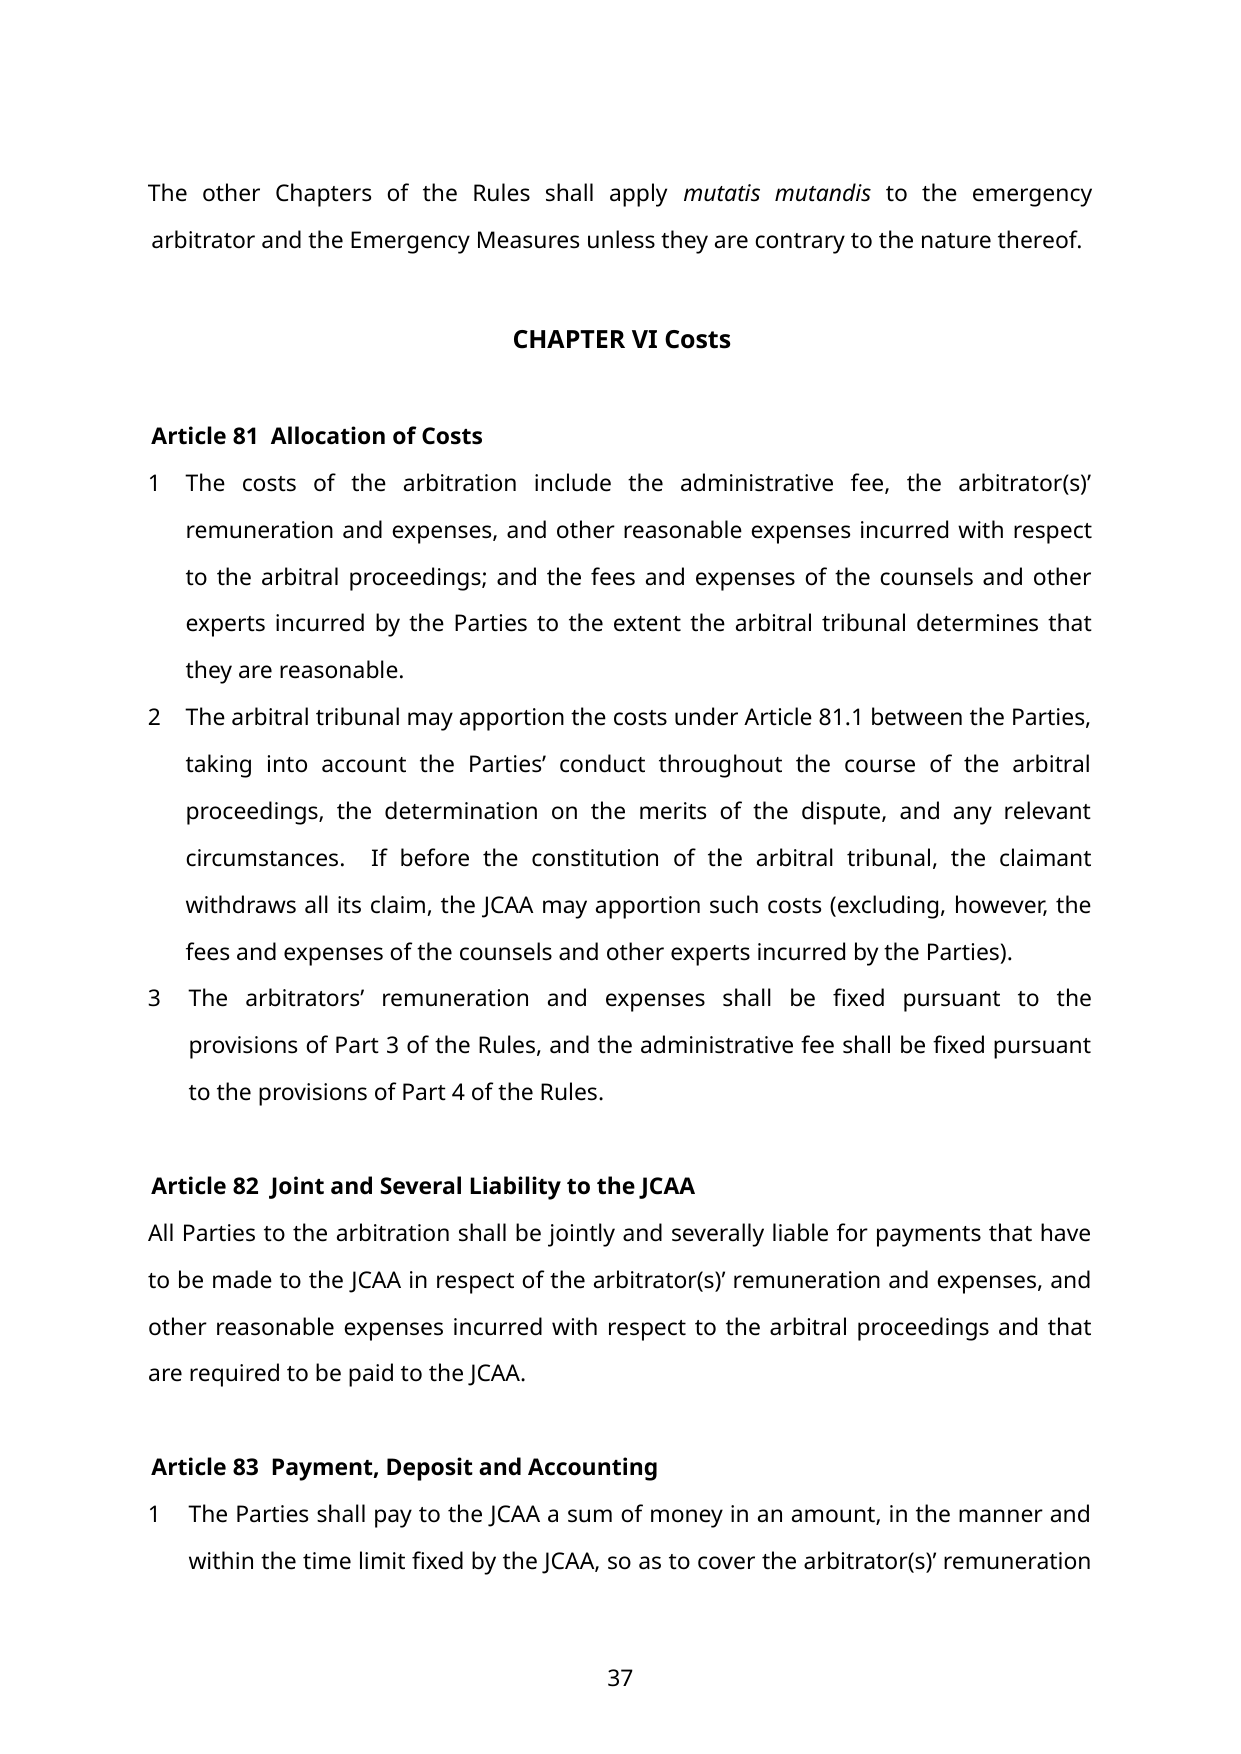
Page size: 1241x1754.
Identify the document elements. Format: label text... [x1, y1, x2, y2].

text 1 The costs of the arbitration include the administrative fee, the arbitrator(s)’ remuneration and expenses, and other reasonable expenses incurred with respect to the arbitral proceedings; and the fees and expenses of the counsels and other experts incurred by the Parties to the extent the arbitral tribunal determines that they are reasonable. [148, 467, 1092, 686]
subtitle Article 82 Joint and Several Liability to the JCAA [151, 1170, 1092, 1201]
text 3 The arbitrators’ remuneration and expenses shall be fixed pursuant to the provisions of Part 3 of the Rules, and the administrative fee shall be fixed pursuant to the provisions of Part 4 of the Rules. [148, 982, 1092, 1107]
text 2 The arbitral tribunal may apportion the costs under Article 81.1 between the Parties, taking into account the Parties’ conduct throughout the course of the arbitral proceedings, the determination on the merits of the dispute, and any relevant circumstances. If before the constitution of the arbitral tribunal, the claimant withdraws all its claim, the JCAA may apportion such costs (excluding, however, the fees and expenses of the counsels and other experts incurred by the Parties). [148, 701, 1092, 967]
subtitle Article 81 Allocation of Costs [151, 420, 1092, 451]
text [148, 1498, 1092, 1576]
text All Parties to the arbitration shall be jointly and severally liable for payments that have to be made to the JCAA in respect of the arbitrator(s)’ remuneration and expenses, and other reasonable expenses incurred with respect to the arbitral proceedings and that are required to be paid to the JCAA. [148, 1217, 1092, 1389]
text The other Chapters of the Rules shall apply mutatis mutandis to the emergency arbitrator and the Emergency Measures unless they are contrary to the nature thereof. [148, 177, 1092, 255]
subtitle Article 83 Payment, Deposit and Accounting [151, 1451, 1092, 1482]
subtitle CHAPTER VI Costs [151, 322, 1092, 356]
